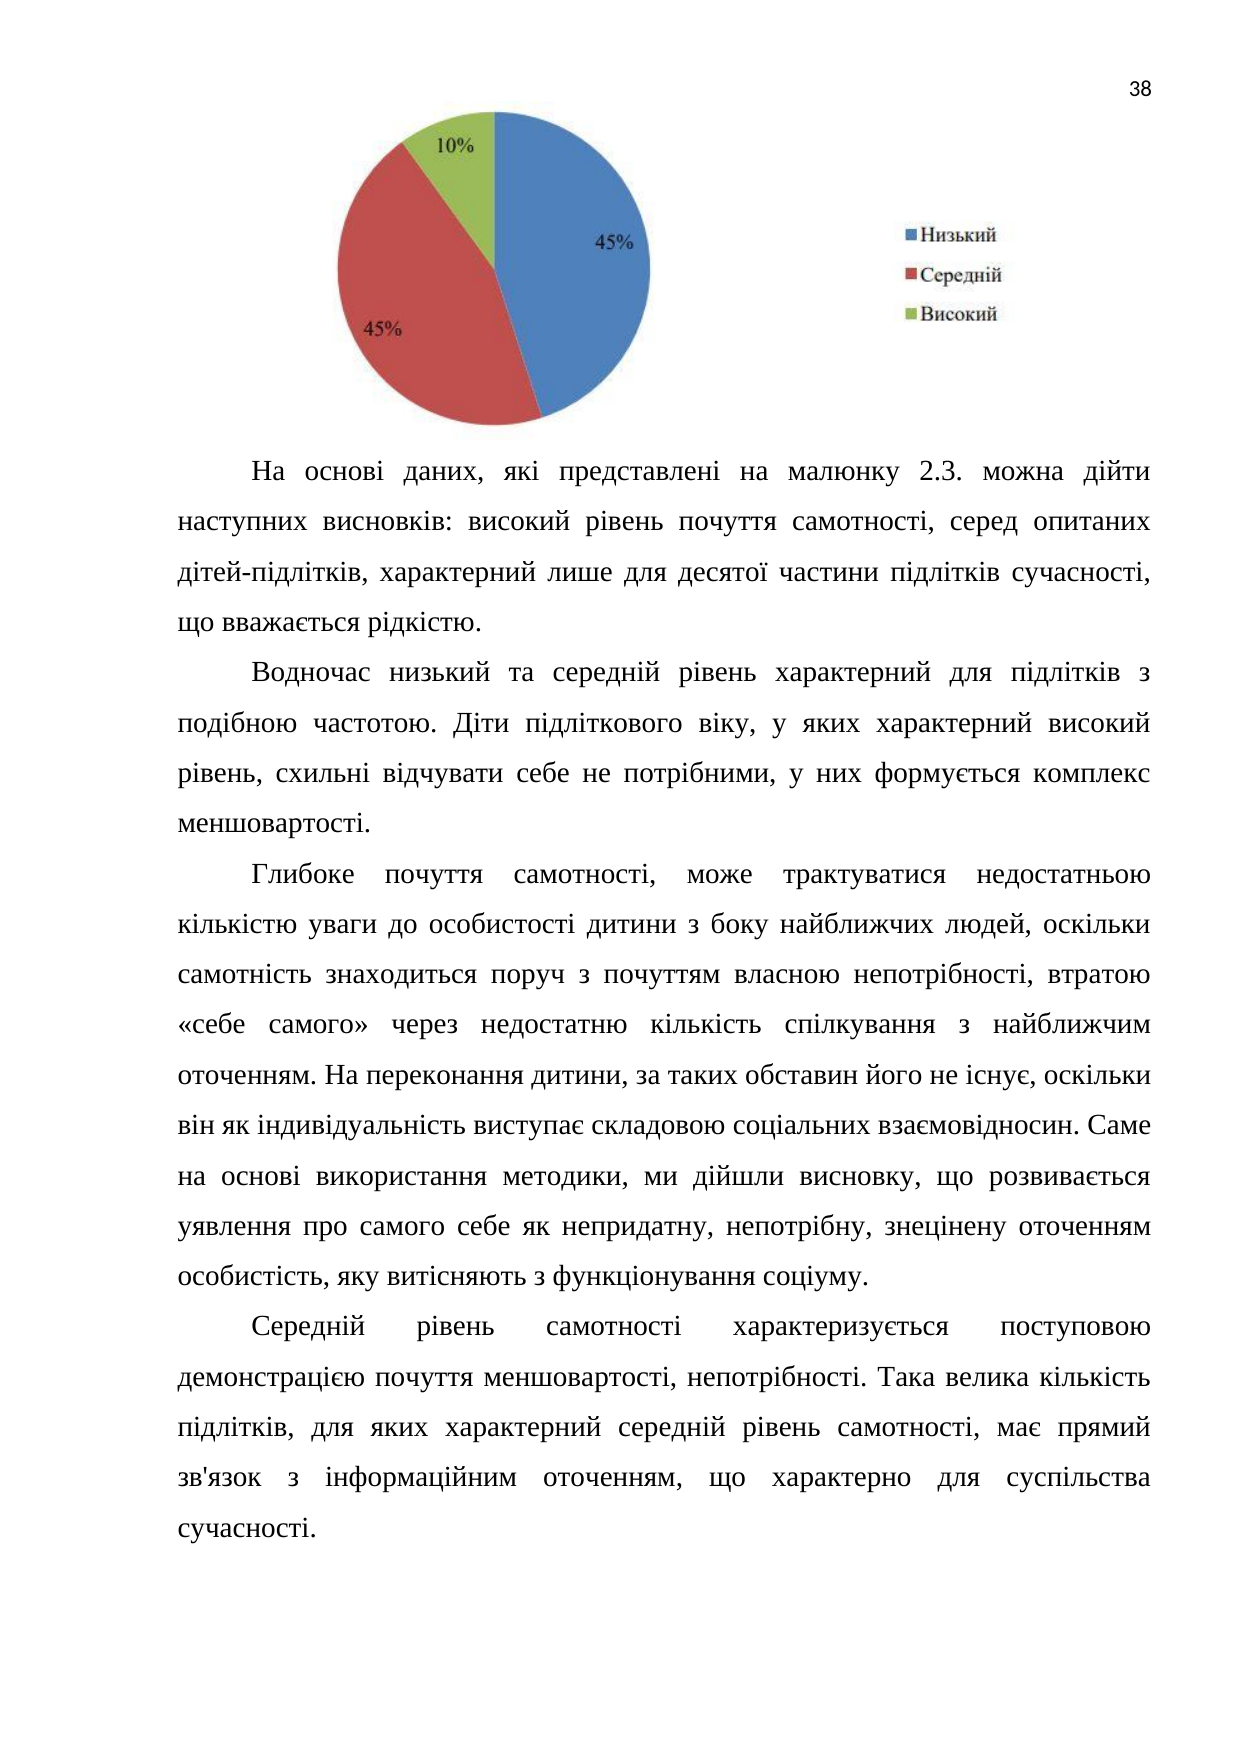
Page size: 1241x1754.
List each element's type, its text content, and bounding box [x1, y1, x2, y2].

text Глибоке почуття самотності, може трактуватися недостатньою кількістю уваги до особистості дитини з боку найближчих людей, оскільки самотність знаходиться поруч з почуттям власною непотрібності, втратою «себе самого» через недостатню кількість спілкування з найближчим оточенням. На переконання дитини, за таких обставин його не існує, оскільки він як індивідуальність виступає складовою соціальних взаємовідносин. Саме на основі використання методики, ми дійшли висновку, що розвивається уявлення про самого себе як непридатну, непотрібну, знецінену оточенням особистість, яку витісняють з функціонування соціуму. [177, 856, 1152, 1292]
text Середній рівень самотності характеризується поступовою демонстрацією почуття меншовартості, непотрібності. Така велика кількість підлітків, для яких характерний середній рівень самотності, має прямий зв'язок з інформаційним оточенням, що характерно для суспільства сучасності. [177, 1308, 1152, 1543]
text Водночас низький та середній рівень характерний для підлітків з подібною частотою. Діти підліткового віку, у яких характерний високий рівень, схильні відчувати себе не потрібними, у них формується комплекс меншовартості. [177, 654, 1152, 839]
text На основі даних, які представлені на малюнку 2.3. можна дійти наступних висновків: високий рівень почуття самотності, серед опитаних дітей-підлітків, характерний лише для десятої частини підлітків сучасності, що вважається рідкістю. [177, 453, 1152, 638]
picture [313, 101, 1015, 440]
